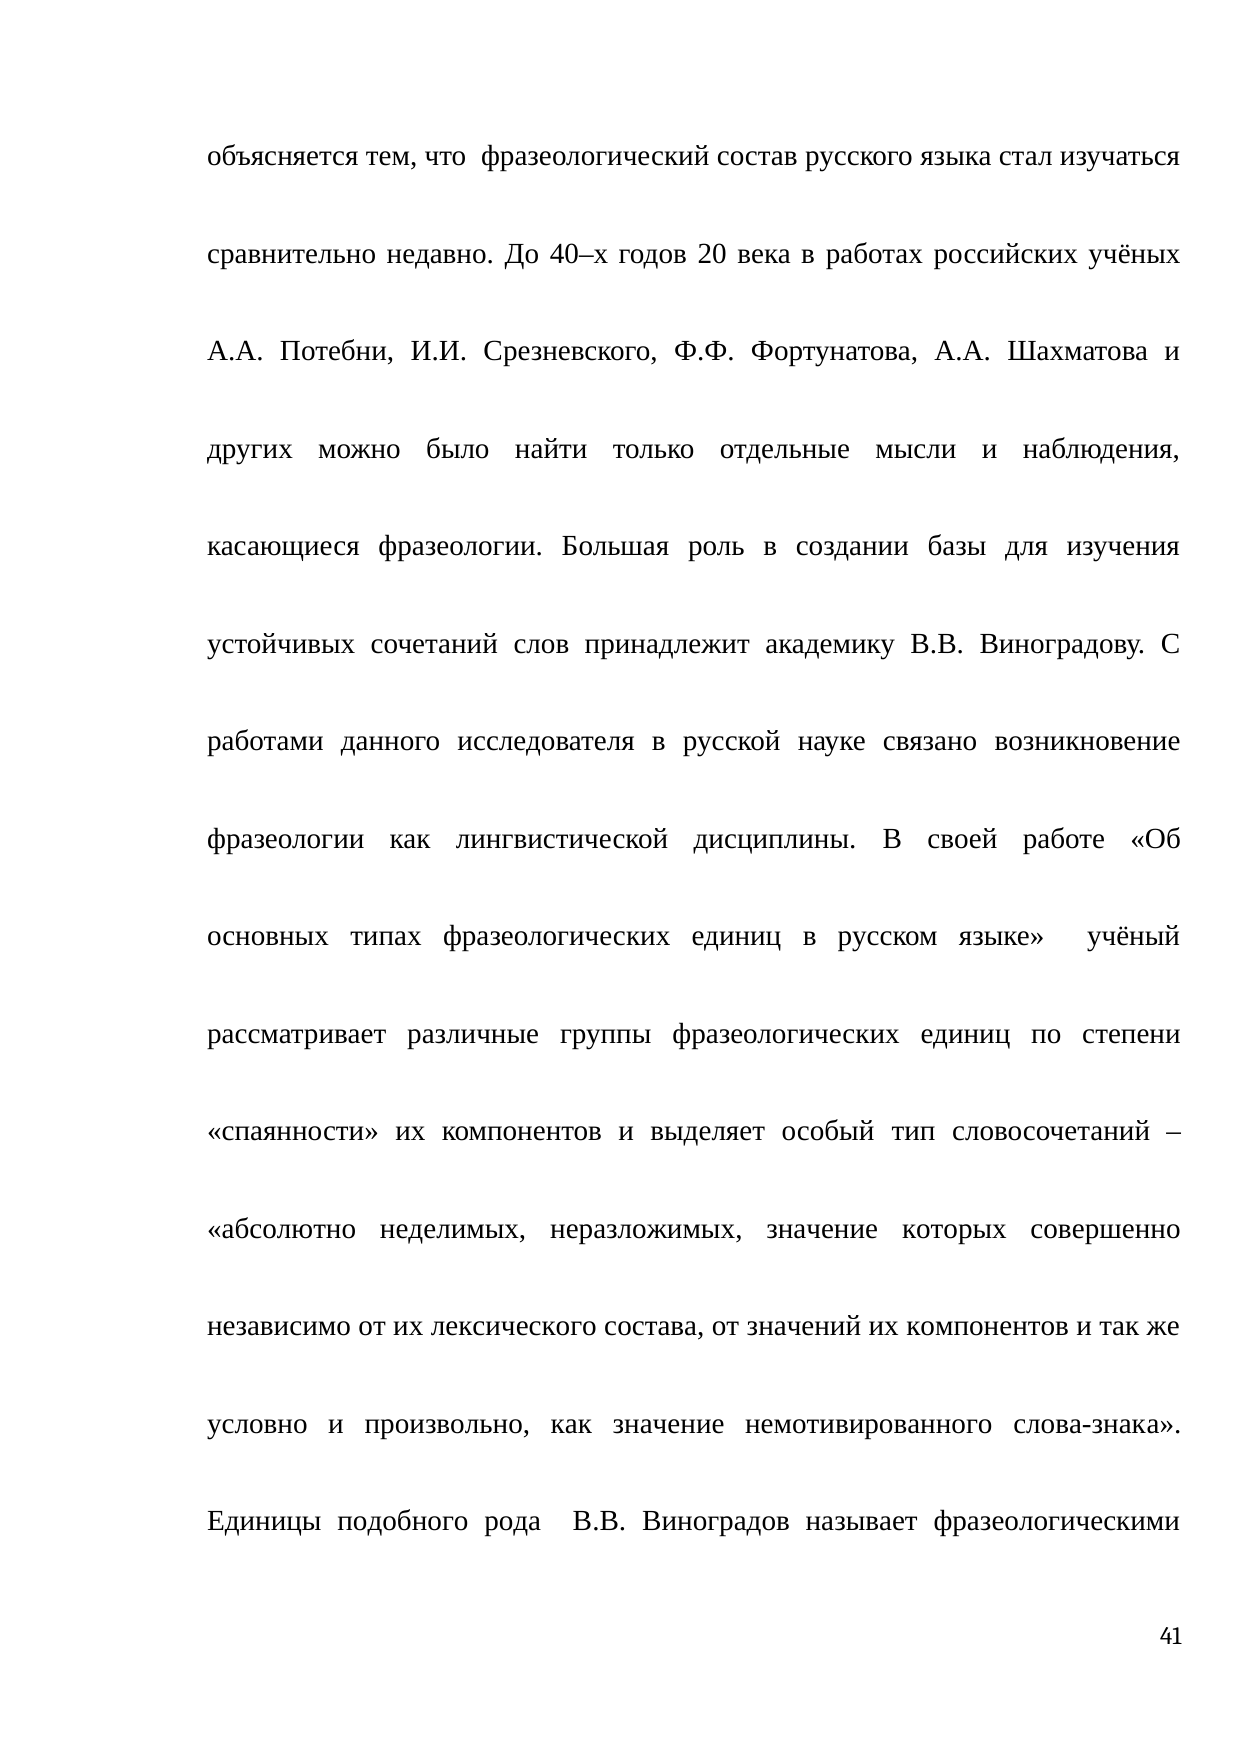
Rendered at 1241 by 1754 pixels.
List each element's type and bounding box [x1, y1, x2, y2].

text [207, 122, 1181, 1552]
